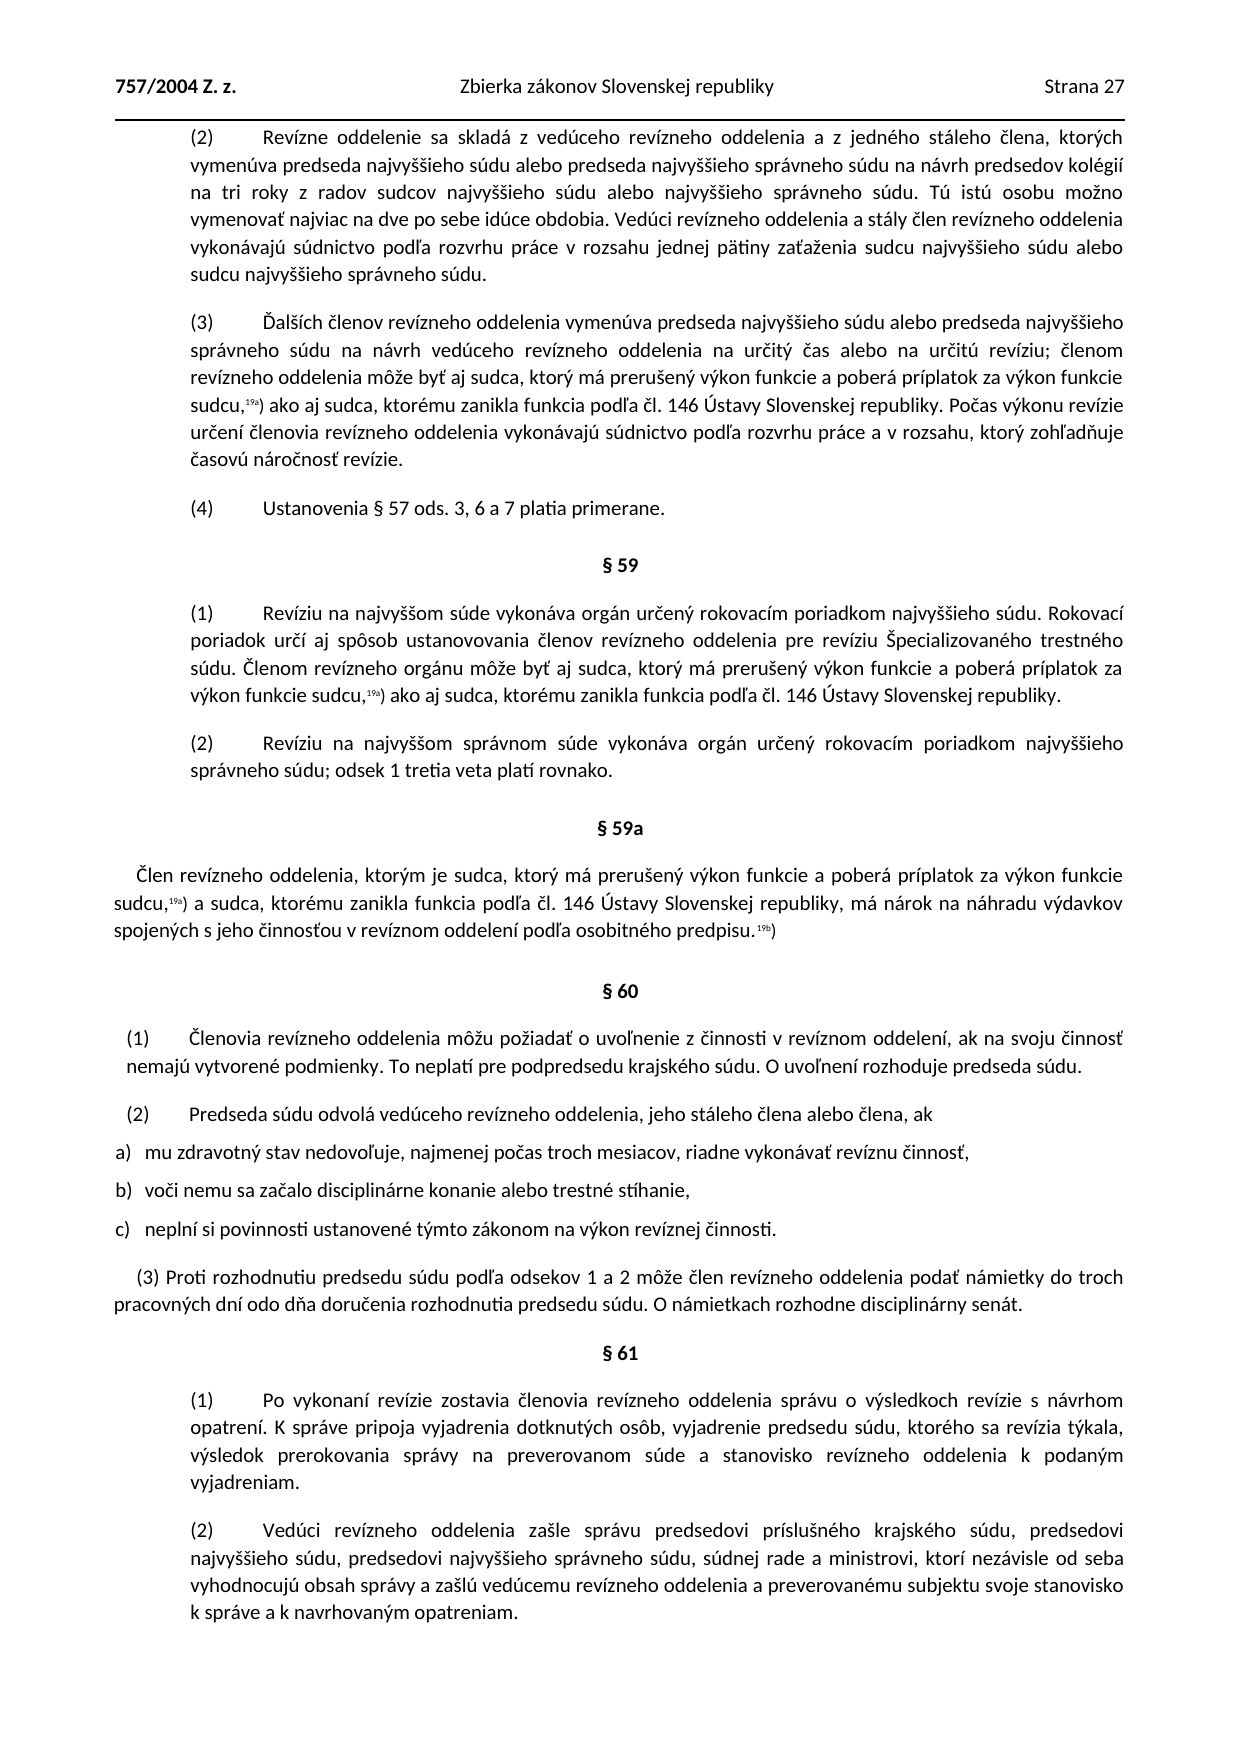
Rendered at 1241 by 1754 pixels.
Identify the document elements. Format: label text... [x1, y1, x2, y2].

list Revíziu na najvyššom súde vykonáva orgán určený rokovacím poriadkom najvyššieho súdu. Rokovací poriadok určí aj spôsob ustanovovania členov revízneho oddelenia pre revíziu Špecializovaného trestného súdu. Členom revízneho orgánu môže byť aj sudca, ktorý má prerušený výkon funkcie a poberá príplatok za výkon funkcie sudcu,19a) ako aj sudca, ktorému zanikla funkcia podľa čl. 146 Ústavy Slovenskej republiky. [190, 600, 1125, 707]
list Revíziu na najvyššom správnom súde vykonáva orgán určený rokovacím poriadkom najvyššieho správneho súdu; odsek 1 tretia veta platí rovnako. [190, 730, 1125, 783]
list Po vykonaní revízie zostavia členovia revízneho oddelenia správu o výsledkoch revízie s návrhom opatrení. K správe pripoja vyjadrenia dotknutých osôb, vyjadrenie predsedu súdu, ktorého sa revízia týkala, výsledok prerokovania správy na preverovanom súde a stanovisko revízneho oddelenia k podaným vyjadreniam. [190, 1387, 1125, 1494]
list Vedúci revízneho oddelenia zašle správu predsedovi príslušného krajského súdu, predsedovi najvyššieho súdu, predsedovi najvyššieho správneho súdu, súdnej rade a ministrovi, ktorí nezávisle od seba vyhodnocujú obsah správy a zašlú vedúcemu revízneho oddelenia a preverovanému subjektu svoje stanovisko k správe a k navrhovaným opatreniam. [190, 1517, 1125, 1625]
list Revízne oddelenie sa skladá z vedúceho revízneho oddelenia a z jedného stáleho člena, ktorých vymenúva predseda najvyššieho súdu alebo predseda najvyššieho správneho súdu na návrh predsedov kolégií na tri roky z radov sudcov najvyššieho súdu alebo najvyššieho správneho súdu. Tú istú osobu možno vymenovať najviac na dve po sebe idúce obdobia. Vedúci revízneho oddelenia a stály člen revízneho oddelenia vykonávajú súdnictvo podľa rozvrhu práce v rozsahu jednej pätiny zaťaženia sudcu najvyššieho súdu alebo sudcu najvyššieho správneho súdu. [190, 101, 1125, 287]
list Členovia revízneho oddelenia môžu požiadať o uvoľnenie z činnosti v revíznom oddelení, ak na svoju činnosť nemajú vytvorené podmienky. To neplatí pre podpredsedu krajského súdu. O uvoľnení rozhoduje predseda súdu. [126, 1026, 1125, 1078]
text (3) Proti rozhodnutiu predsedu súdu podľa odsekov 1 a 2 môže člen revízneho oddelenia podať námietky do troch pracovných dní odo dňa doručenia rozhodnutia predsedu súdu. O námietkach rozhodne disciplinárny senát. [113, 1264, 1125, 1317]
text § 59 [156, 553, 1084, 578]
list voči nemu sa začalo disciplinárne konanie alebo trestné stíhanie, [115, 1178, 1125, 1203]
text § 59a [156, 815, 1084, 841]
list mu zdravotný stav nedovoľuje, najmenej počas troch mesiacov, riadne vykonávať revíznu činnosť, [115, 1139, 1125, 1165]
text § 60 [156, 978, 1084, 1004]
text § 61 [156, 1340, 1084, 1365]
text Člen revízneho oddelenia, ktorým je sudca, ktorý má prerušený výkon funkcie a poberá príplatok za výkon funkcie sudcu,19a) a sudca, ktorému zanikla funkcia podľa čl. 146 Ústavy Slovenskej republiky, má nárok na náhradu výdavkov spojených s jeho činnosťou v revíznom oddelení podľa osobitného predpisu.19b) [113, 863, 1125, 943]
list neplní si povinnosti ustanovené týmto zákonom na výkon revíznej činnosti. [115, 1216, 1125, 1241]
list Predseda súdu odvolá vedúceho revízneho oddelenia, jeho stáleho člena alebo člena, ak [126, 1101, 1125, 1127]
list Ďalších členov revízneho oddelenia vymenúva predseda najvyššieho súdu alebo predseda najvyššieho správneho súdu na návrh vedúceho revízneho oddelenia na určitý čas alebo na určitú revíziu; členom revízneho oddelenia môže byť aj sudca, ktorý má prerušený výkon funkcie a poberá príplatok za výkon funkcie sudcu,19a) ako aj sudca, ktorému zanikla funkcia podľa čl. 146 Ústavy Slovenskej republiky. Počas výkonu revízie určení členovia revízneho oddelenia vykonávajú súdnictvo podľa rozvrhu práce a v rozsahu, ktorý zohľadňuje časovú náročnosť revízie. [190, 309, 1125, 472]
list Ustanovenia § 57 ods. 3, 6 a 7 platia primerane. [190, 495, 1125, 520]
